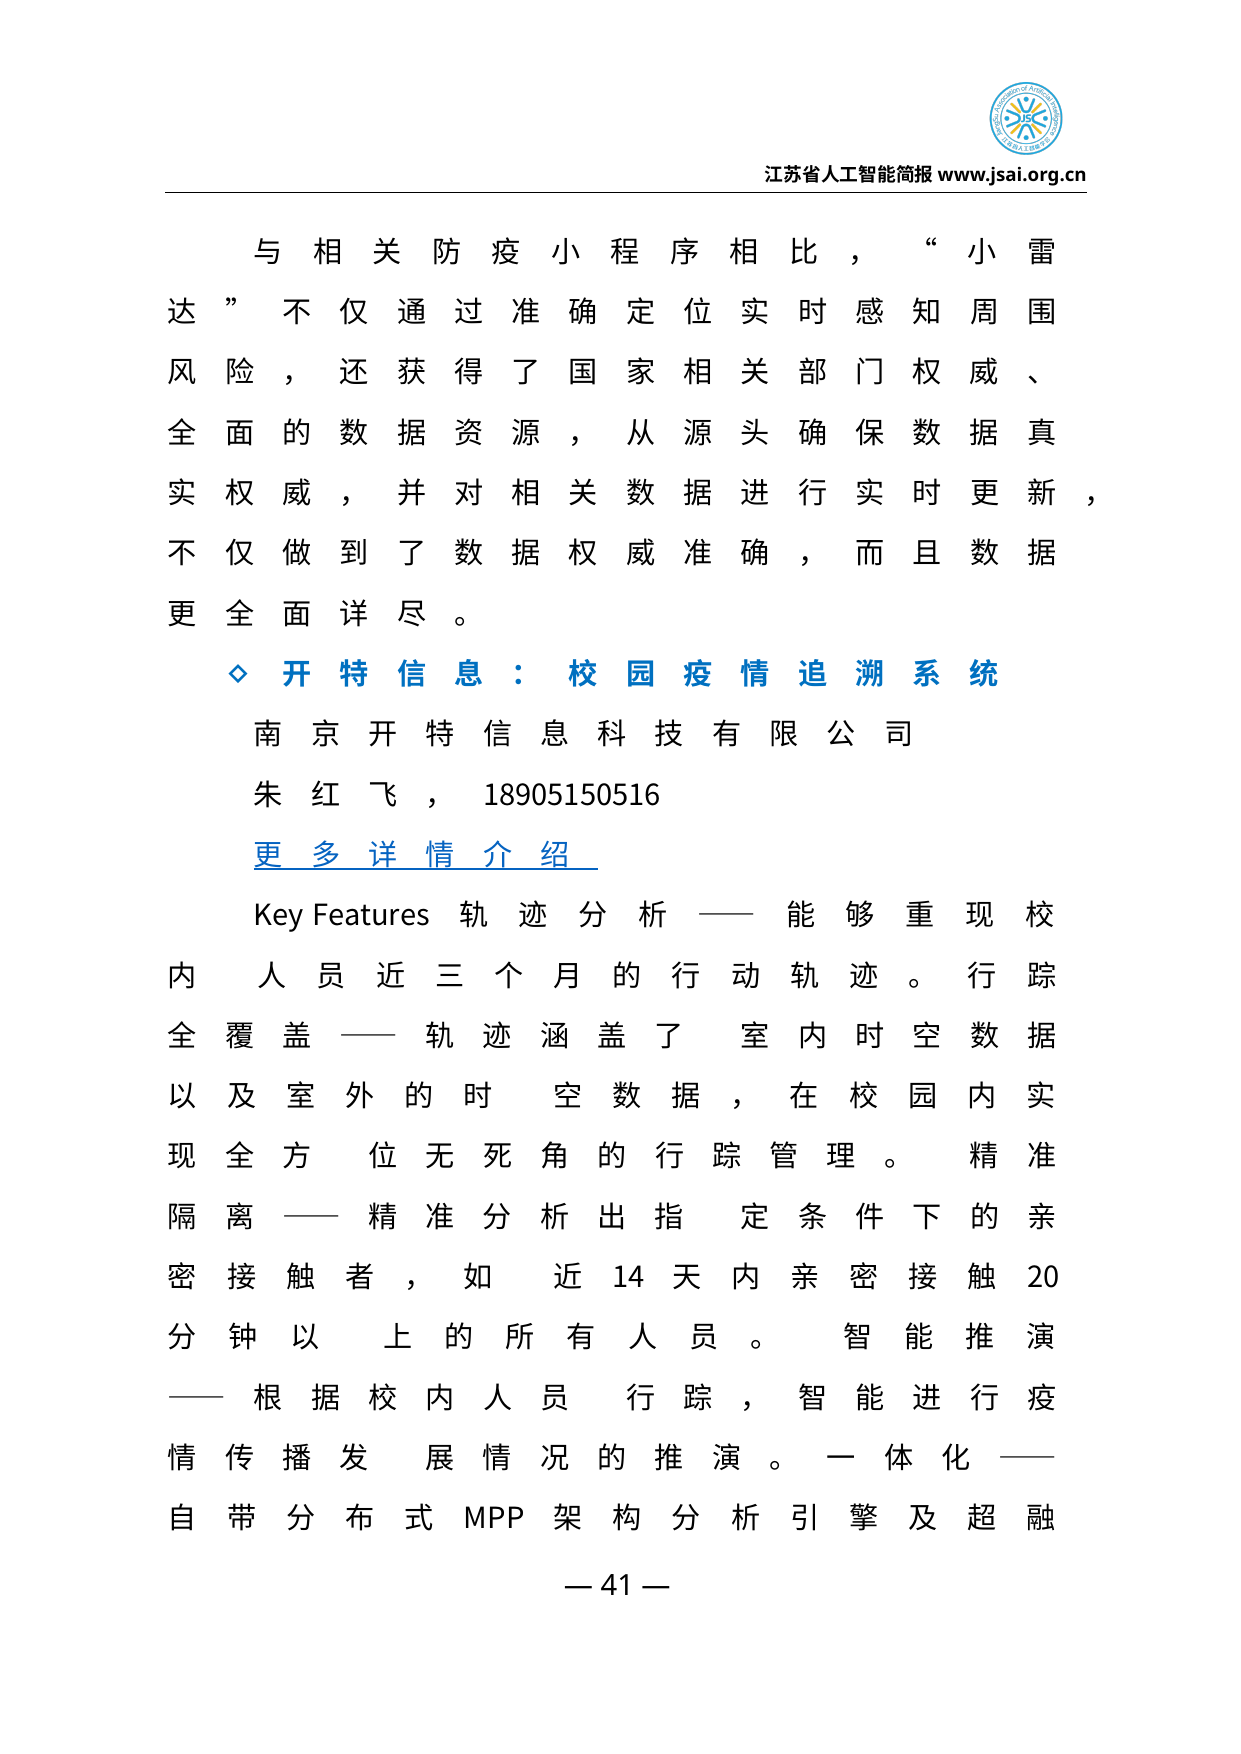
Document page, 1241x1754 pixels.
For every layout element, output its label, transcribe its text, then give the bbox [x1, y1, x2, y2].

text 更多详情介绍 [168, 822, 1084, 883]
subtitle 开特信息：校园疫情追溯系统 [211, 642, 1084, 702]
text 与相关防疫小程序相比，“小雷达”不仅通过准确定位实时感知周围风险，还获得了国家相关部门权威、全面的数据资源，从源头确保数据真实权威，并对相关数据进行实时更新，不仅做到了数据权威准确，而且数据更全面详尽。 [168, 219, 1084, 642]
picture [989, 81, 1063, 155]
text 朱红飞，18905150516 [168, 762, 1084, 822]
text 南京开特信息科技有限公司 [168, 702, 1084, 762]
